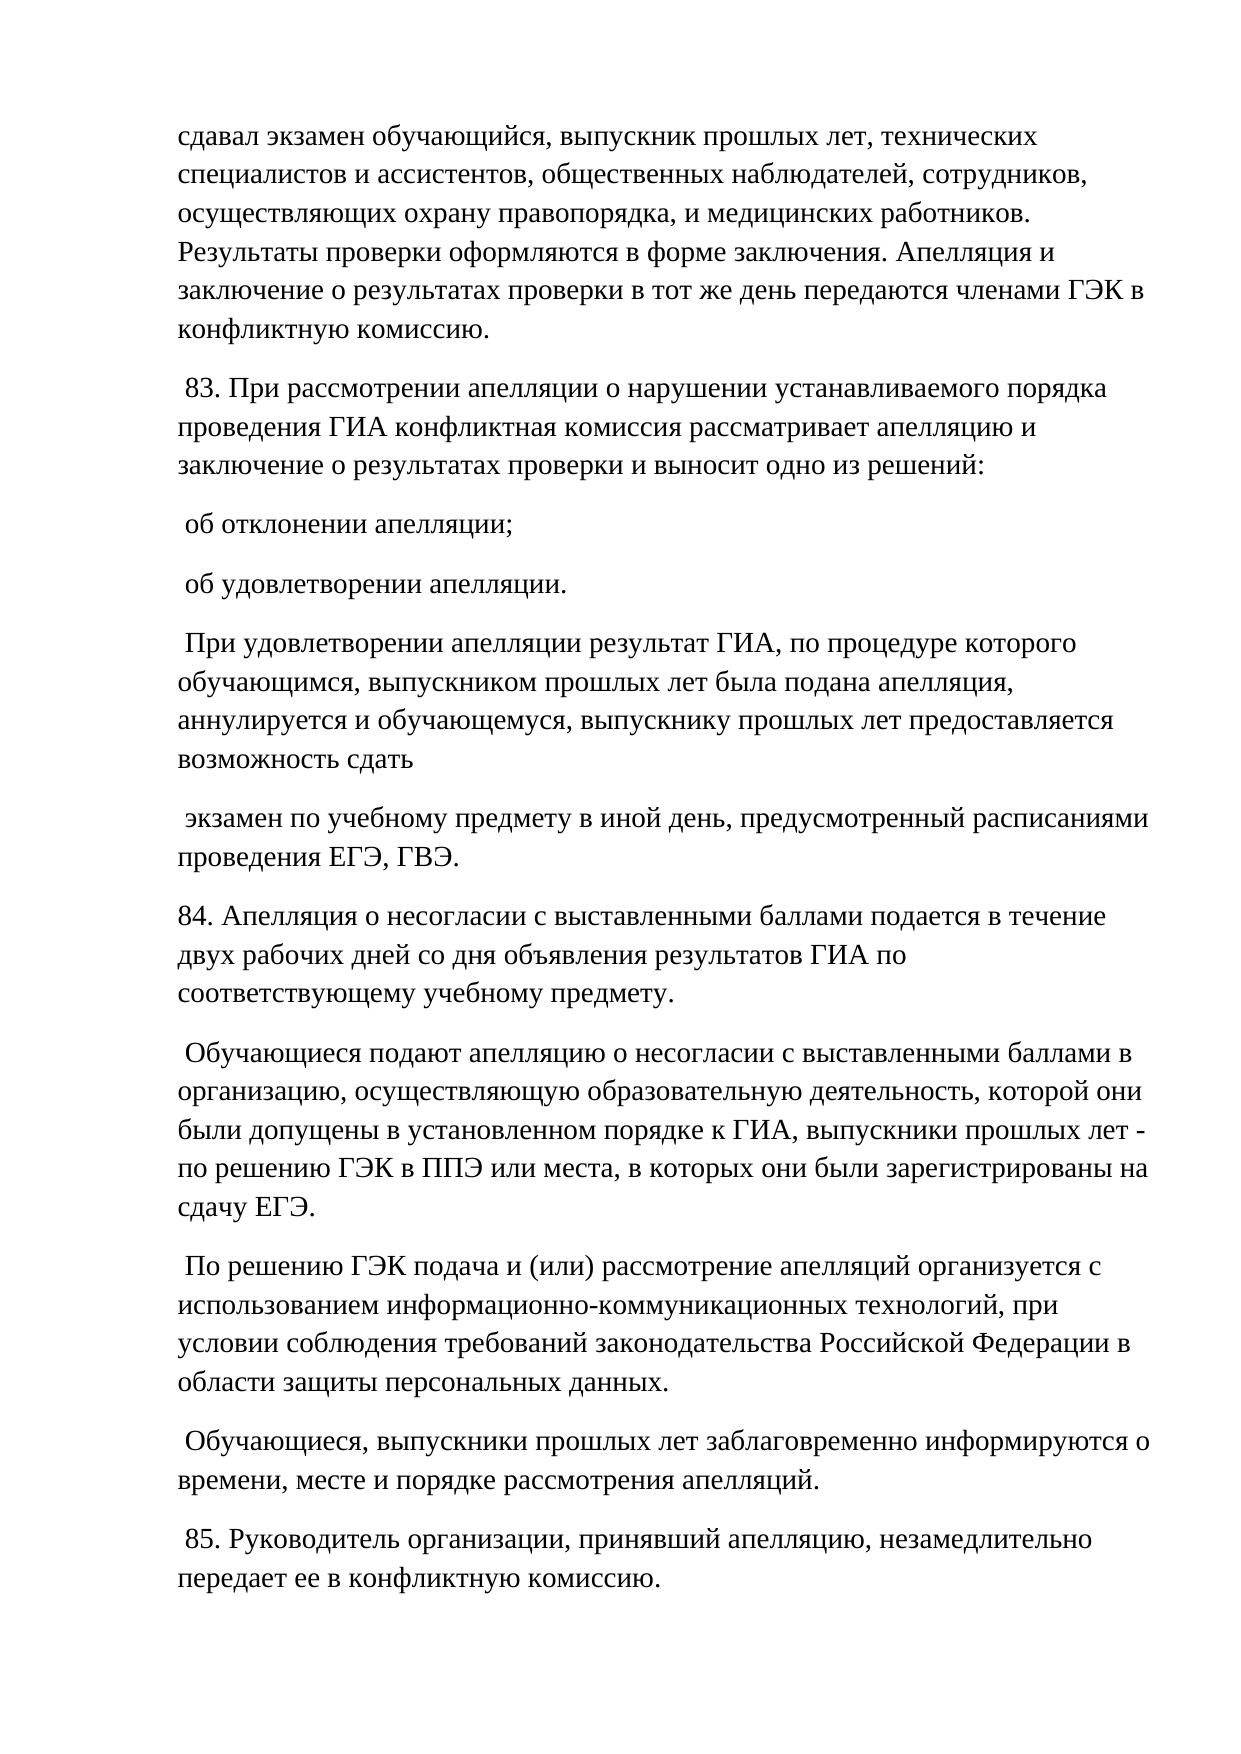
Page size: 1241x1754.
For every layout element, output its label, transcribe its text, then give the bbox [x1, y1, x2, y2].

text 84. Апелляция о несогласии с выставленными баллами подается в течение двух рабочих дней со дня объявления результатов ГИА по соответствующему учебному предмету. [177, 898, 1152, 1009]
text об отклонении апелляции; [177, 507, 1152, 540]
text об удовлетворении апелляции. [177, 566, 1152, 599]
text По решению ГЭК подача и (или) рассмотрение апелляций организуется с использованием информационно-коммуникационных технологий, при условии соблюдения требований законодательства Российской Федерации в области защиты персональных данных. [177, 1248, 1152, 1397]
text 83. При рассмотрении апелляции о нарушении устанавливаемого порядка проведения ГИА конфликтная комиссия рассматривает апелляцию и заключение о результатах проверки и выносит одно из решений: [177, 370, 1152, 481]
text Обучающиеся, выпускники прошлых лет заблаговременно информируются о времени, месте и порядке рассмотрения апелляций. [177, 1423, 1152, 1495]
text экзамен по учебному предмету в иной день, предусмотренный расписаниями проведения ЕГЭ, ГВЭ. [177, 800, 1152, 872]
text 85. Руководитель организации, принявший апелляцию, незамедлительно передает ее в конфликтную комиссию. [177, 1521, 1152, 1593]
text Обучающиеся подают апелляцию о несогласии с выставленными баллами в организацию, осуществляющую образовательную деятельность, которой они были допущены в установленном порядке к ГИА, выпускники прошлых лет - по решению ГЭК в ППЭ или места, в которых они были зарегистрированы на сдачу ЕГЭ. [177, 1035, 1152, 1222]
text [177, 118, 1152, 344]
text При удовлетворении апелляции результат ГИА, по процедуре которого обучающимся, выпускником прошлых лет была подана апелляция, аннулируется и обучающемуся, выпускнику прошлых лет предоставляется возможность сдать [177, 625, 1152, 774]
